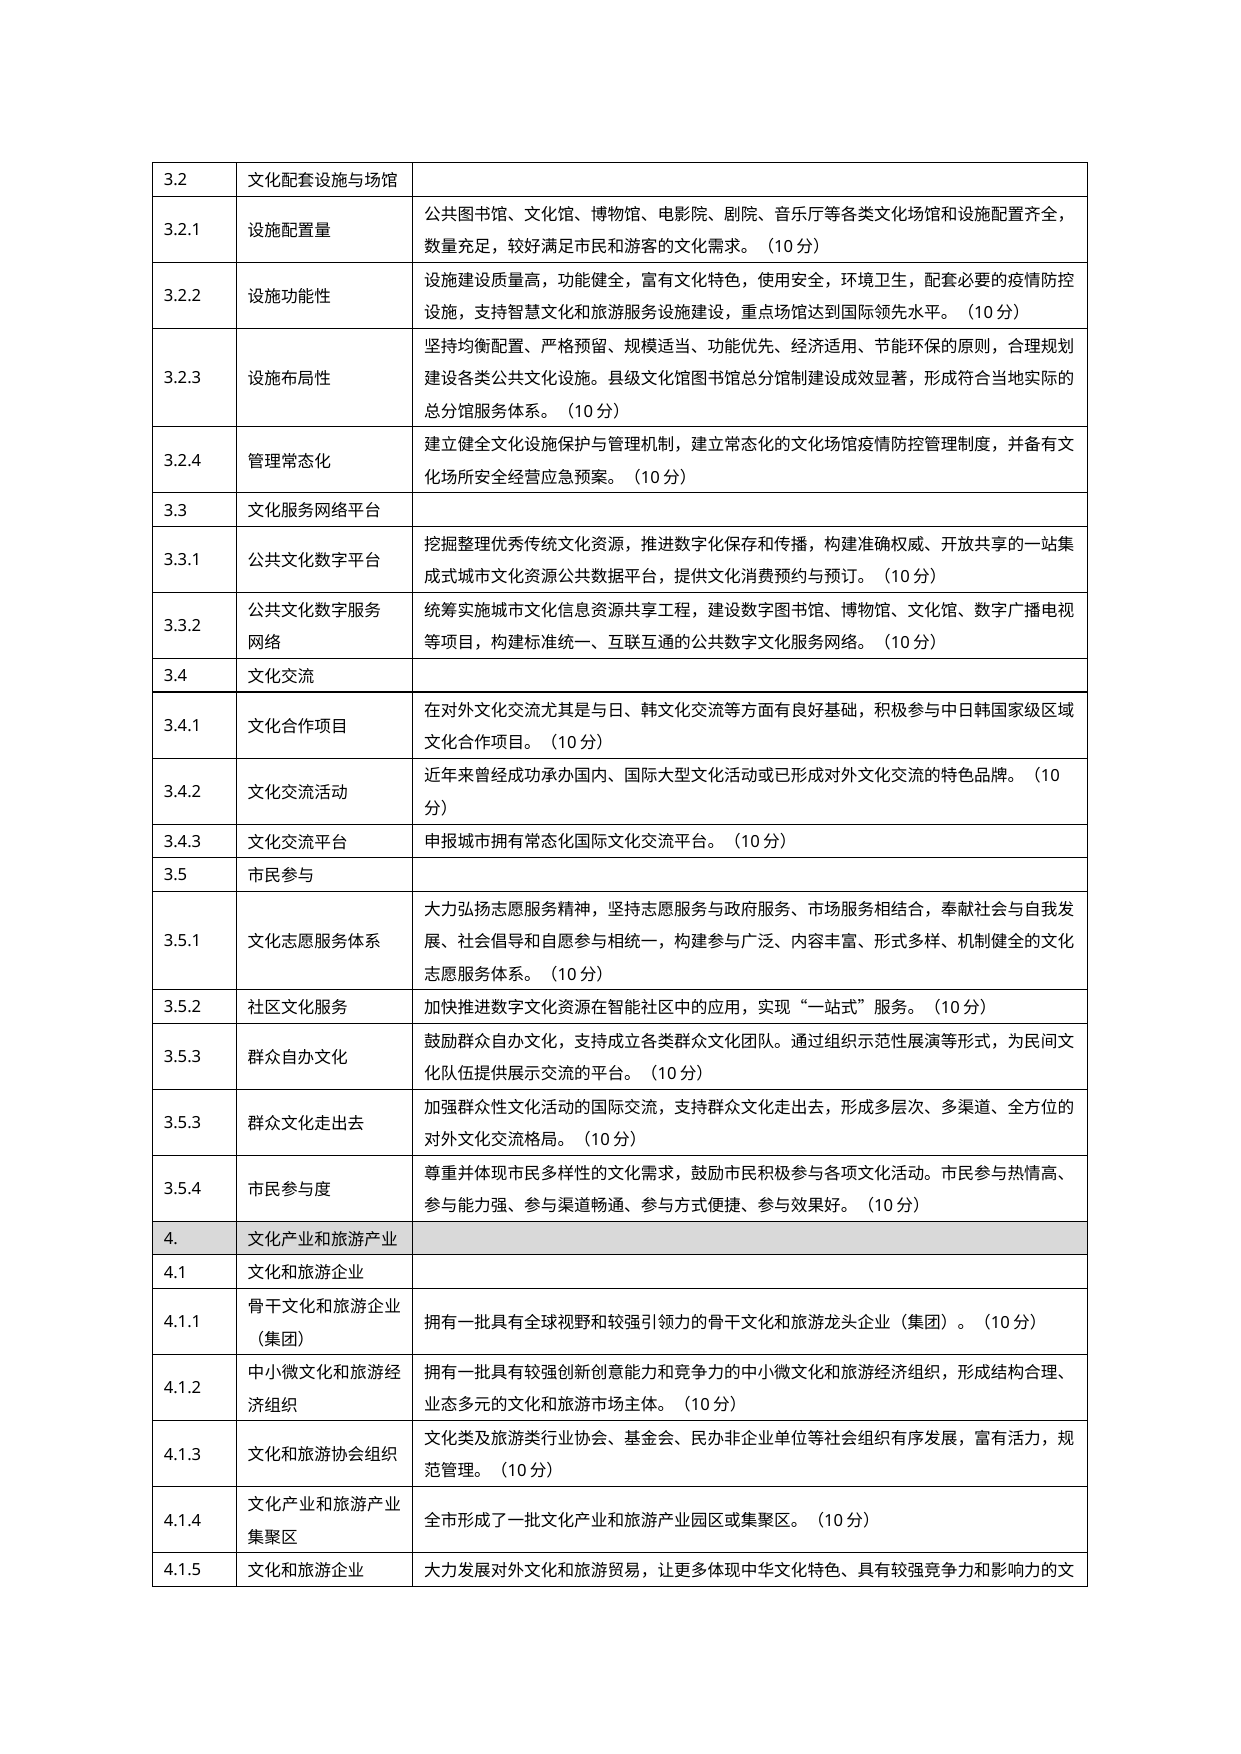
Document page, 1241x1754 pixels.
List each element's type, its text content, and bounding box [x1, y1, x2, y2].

table_cell 坚持均衡配置、严格预留、规模适当、功能优先、经济适用、节能环保的原则，合理规划建设各类公共文化设施。县级文化馆图书馆总分馆制建设成效显著，形成符合当地实际的总分馆服务体系。（10分） [413, 329, 1087, 426]
table_cell 公共文化数字平台 [237, 527, 412, 592]
table_cell 近年来曾经成功承办国内、国际大型文化活动或已形成对外文化交流的特色品牌。（10分） [413, 759, 1087, 823]
table_cell 文化交流活动 [237, 759, 412, 823]
table_cell 3.3.1 [153, 527, 236, 592]
table_cell 文化志愿服务体系 [237, 892, 412, 989]
table_cell 4.1.4 [153, 1487, 236, 1552]
table_cell [413, 1255, 1087, 1288]
table_cell 3.5.3 [153, 1024, 236, 1089]
table_cell 设施建设质量高，功能健全，富有文化特色，使用安全，环境卫生，配套必要的疫情防控设施，支持智慧文化和旅游服务设施建设，重点场馆达到国际领先水平。（10分） [413, 263, 1087, 328]
table_cell 市民参与度 [237, 1156, 412, 1221]
table_cell 文化和旅游企业 走出去 [237, 1553, 412, 1586]
table_cell [413, 493, 1087, 526]
table_cell 挖掘整理优秀传统文化资源，推进数字化保存和传播，构建准确权威、开放共享的一站集成式城市文化资源公共数据平台，提供文化消费预约与预订。（10分） [413, 527, 1087, 592]
table_cell 群众自办文化 [237, 1024, 412, 1089]
table_cell 加快推进数字文化资源在智能社区中的应用，实现“一站式”服务。（10分） [413, 990, 1087, 1023]
table_cell 群众文化走出去 [237, 1090, 412, 1155]
table_cell 设施功能性 [237, 263, 412, 328]
table_cell 公共图书馆、文化馆、博物馆、电影院、剧院、音乐厅等各类文化场馆和设施配置齐全，数量充足，较好满足市民和游客的文化需求。（10分） [413, 197, 1087, 262]
table_cell 文化服务网络平台 [237, 493, 412, 526]
table_cell 3.2.4 [153, 427, 236, 492]
table_cell 管理常态化 [237, 427, 412, 492]
table_cell 3.5.1 [153, 892, 236, 989]
table_cell 3.5.2 [153, 990, 236, 1023]
table_cell [413, 659, 1087, 691]
table_cell 文化交流 [237, 659, 412, 691]
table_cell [413, 1553, 1087, 1586]
table_cell 3.5.4 [153, 1156, 236, 1221]
table_cell 文化类及旅游类行业协会、基金会、民办非企业单位等社会组织有序发展，富有活力，规范管理。（10分） [413, 1421, 1087, 1486]
table_cell 全市形成了一批文化产业和旅游产业园区或集聚区。（10分） [413, 1487, 1087, 1552]
table_cell 申报城市拥有常态化国际文化交流平台。（10分） [413, 825, 1087, 857]
table_cell 4.1.5 [153, 1553, 236, 1586]
table_cell 大力弘扬志愿服务精神，坚持志愿服务与政府服务、市场服务相结合，奉献社会与自我发展、社会倡导和自愿参与相统一，构建参与广泛、内容丰富、形式多样、机制健全的文化志愿服务体系。（10分） [413, 892, 1087, 989]
table_cell 加强群众性文化活动的国际交流，支持群众文化走出去，形成多层次、多渠道、全方位的对外文化交流格局。（10分） [413, 1090, 1087, 1155]
table_cell 4.1.3 [153, 1421, 236, 1486]
table_cell 尊重并体现市民多样性的文化需求，鼓励市民积极参与各项文化活动。市民参与热情高、参与能力强、参与渠道畅通、参与方式便捷、参与效果好。（10分） [413, 1156, 1087, 1221]
table_cell 4. [153, 1222, 236, 1254]
table_cell 3.4.3 [153, 825, 236, 857]
table_cell 拥有一批具有全球视野和较强引领力的骨干文化和旅游龙头企业（集团）。（10分） [413, 1289, 1087, 1354]
table_cell 3.3 [153, 493, 236, 526]
table_cell 文化交流平台 [237, 825, 412, 857]
table_cell 在对外文化交流尤其是与日、韩文化交流等方面有良好基础，积极参与中日韩国家级区域文化合作项目。（10分） [413, 693, 1087, 757]
table_cell 设施配置量 [237, 197, 412, 262]
table_cell 3.4.1 [153, 693, 236, 757]
table_cell 文化和旅游协会组织 [237, 1421, 412, 1486]
table_cell 4.1 [153, 1255, 236, 1288]
table_cell 建立健全文化设施保护与管理机制，建立常态化的文化场馆疫情防控管理制度，并备有文化场所安全经营应急预案。（10分） [413, 427, 1087, 492]
table_cell 3.5.3 [153, 1090, 236, 1155]
table_cell 4.1.2 [153, 1355, 236, 1420]
table_cell 市民参与 [237, 858, 412, 891]
table_cell [413, 163, 1087, 196]
table_cell 文化合作项目 [237, 693, 412, 757]
table_cell 3.2 [153, 163, 236, 196]
table_cell 文化和旅游企业 [237, 1255, 412, 1288]
table_cell 4.1.1 [153, 1289, 236, 1354]
table_cell 3.2.2 [153, 263, 236, 328]
table_cell 拥有一批具有较强创新创意能力和竞争力的中小微文化和旅游经济组织，形成结构合理、业态多元的文化和旅游市场主体。（10分） [413, 1355, 1087, 1420]
table_cell 3.5 [153, 858, 236, 891]
table_cell 3.2.3 [153, 329, 236, 426]
table_cell 公共文化数字服务 网络 [237, 593, 412, 658]
table_cell 文化产业和旅游产业 [237, 1222, 412, 1254]
table_cell 文化产业和旅游产业集聚区 [237, 1487, 412, 1552]
table_cell 社区文化服务 [237, 990, 412, 1023]
table_cell 中小微文化和旅游经济组织 [237, 1355, 412, 1420]
table_cell [413, 1222, 1087, 1254]
table_cell 3.2.1 [153, 197, 236, 262]
table_cell 设施布局性 [237, 329, 412, 426]
table_cell 文化配套设施与场馆 [237, 163, 412, 196]
table_cell [413, 858, 1087, 891]
table_cell 3.3.2 [153, 593, 236, 658]
table_cell 鼓励群众自办文化，支持成立各类群众文化团队。通过组织示范性展演等形式，为民间文化队伍提供展示交流的平台。（10分） [413, 1024, 1087, 1089]
table_cell 骨干文化和旅游企业（集团） [237, 1289, 412, 1354]
table_cell 3.4 [153, 659, 236, 691]
table_cell 统筹实施城市文化信息资源共享工程，建设数字图书馆、博物馆、文化馆、数字广播电视等项目，构建标准统一、互联互通的公共数字文化服务网络。（10分） [413, 593, 1087, 658]
table_cell 3.4.2 [153, 759, 236, 823]
